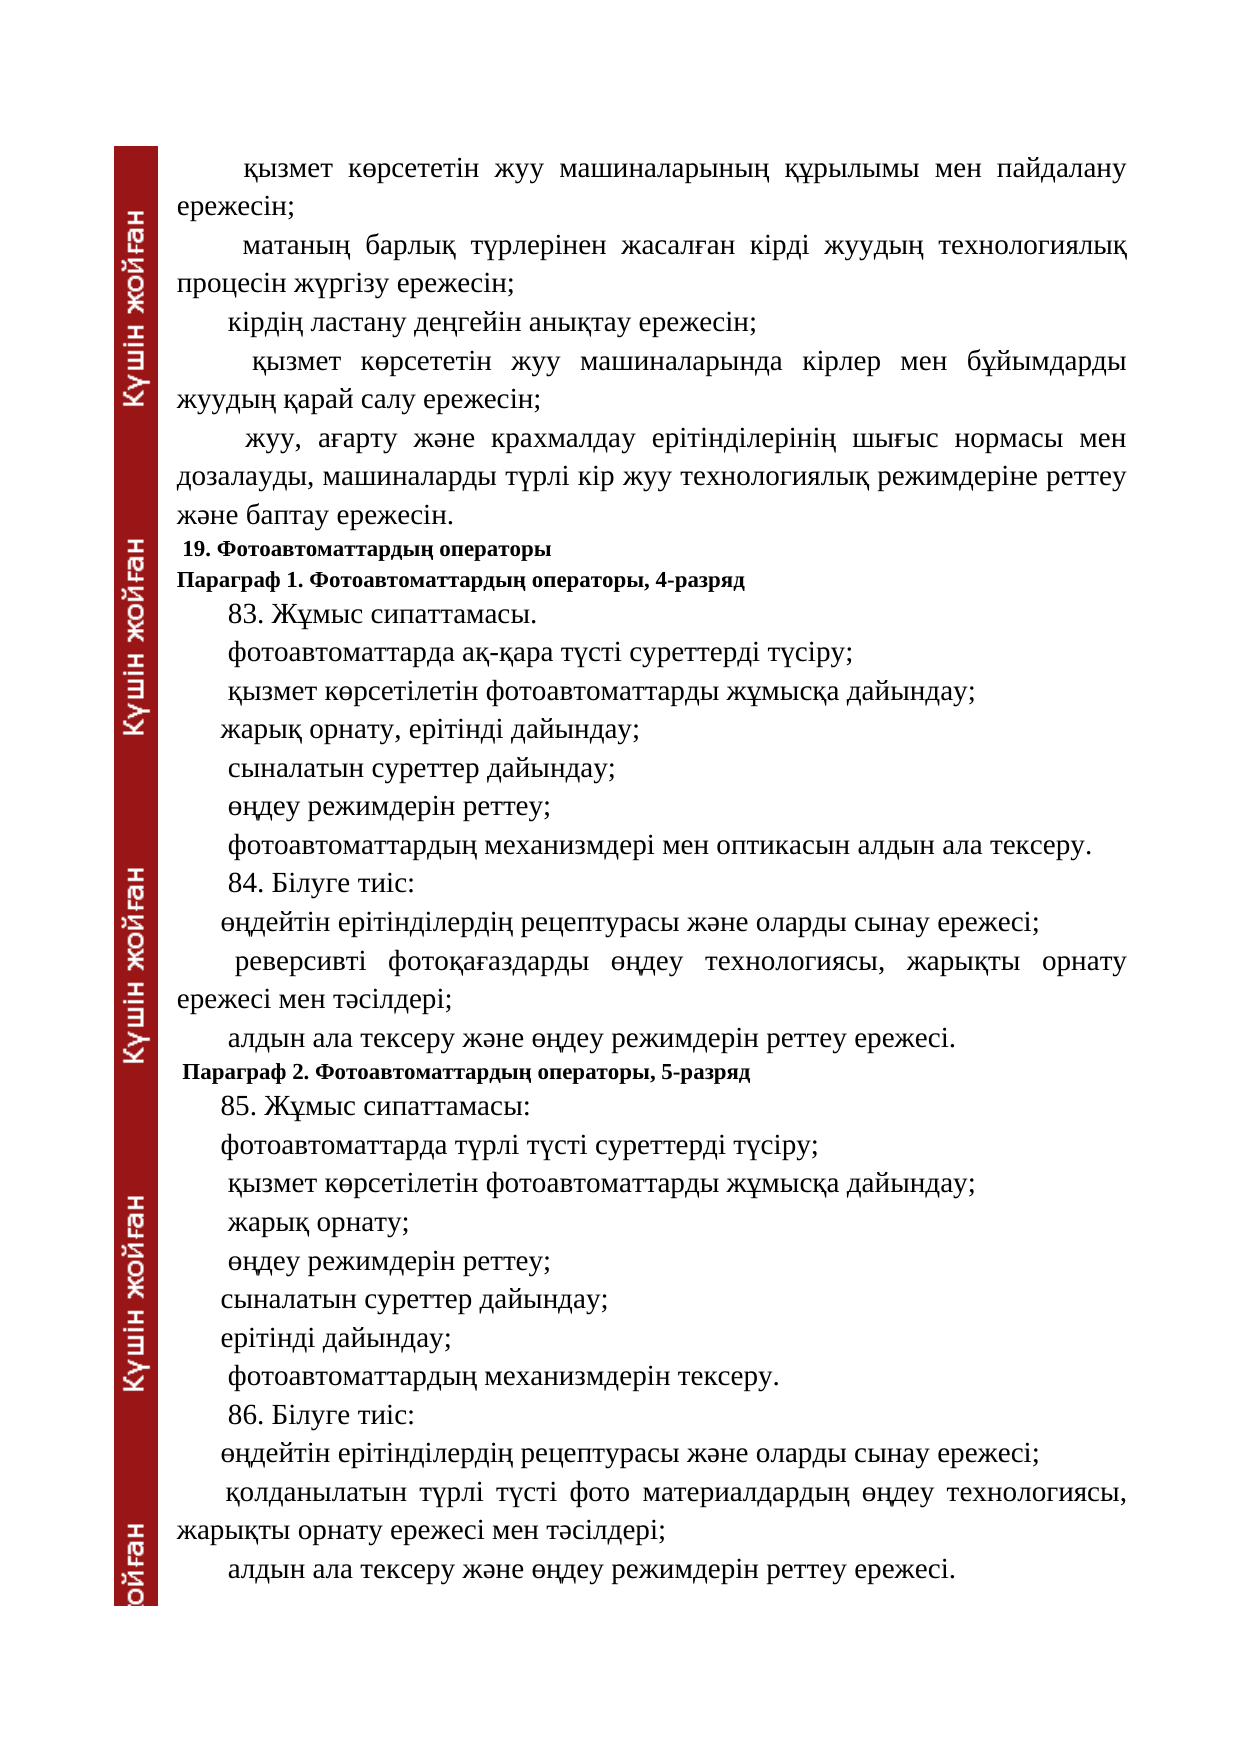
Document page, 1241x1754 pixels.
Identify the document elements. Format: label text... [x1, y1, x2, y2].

text қызмет көрсетілетін фотоавтоматтарды жұмысқа дайындау; [112, 673, 1128, 706]
text сыналатын суреттер дайындау; [112, 1281, 1128, 1315]
text өңдеу режимдерін реттеу; [112, 788, 1128, 822]
text фотоавтоматтарда түрлі түсті суреттерді түсіру; [112, 1127, 1128, 1161]
text сыналатын суреттер дайындау; [112, 750, 1128, 783]
text алдын ала тексеру және өңдеу режимдерін реттеу ережесі. [112, 1020, 1128, 1053]
text Параграф 2. Фотоавтоматтардың операторы, 5-разряд [112, 1058, 1128, 1085]
text 83. Жұмыс сипаттамасы. [112, 596, 1128, 629]
picture [114, 745, 158, 750]
text жарық орнату; [112, 1204, 1128, 1238]
picture [114, 1122, 158, 1127]
picture [114, 1238, 158, 1243]
text жуу, ағарту және крахмалдау ерітінділерінің шығыс нормасы мен дозалауды, машиналарды түрлі кір жуу технологиялық режимдеріне реттеу және баптау ережесін. [112, 420, 1128, 530]
picture [114, 1053, 158, 1058]
picture [114, 706, 158, 711]
picture [114, 1315, 158, 1320]
text 84. Білуге тиіс: [112, 866, 1128, 899]
text фотоавтоматтардың механизмдерін тексеру. [112, 1358, 1128, 1392]
picture [114, 1546, 158, 1551]
picture [114, 899, 158, 904]
text қызмет көрсететін жуу машиналарының құрылымы мен пайдалану ережесін; [112, 150, 1128, 222]
text реверсивті фотоқағаздарды өңдеу технологиясы, жарықты орнату ережесі мен тәсілдері; [112, 943, 1128, 1015]
picture [114, 1469, 158, 1474]
picture [114, 222, 158, 227]
text өңдеу режимдерін реттеу; [112, 1243, 1128, 1276]
text қолданылатын түрлі түсті фото материалдардың өңдеу технологиясы, жарықты орнату ережесі мен тәсілдері; [112, 1474, 1128, 1546]
text 19. Фотоавтоматтардың операторы Параграф 1. Фотоавтоматтардың операторы, 4-разряд [112, 535, 1128, 592]
picture [114, 338, 158, 343]
picture [114, 1430, 158, 1435]
text алдын ала тексеру және өңдеу режимдерін реттеу ережесі. [112, 1551, 1128, 1584]
picture [114, 592, 158, 596]
text матаның барлық түрлерінен жасалған кірді жуудың технологиялық процесін жүргізу ережесін; [112, 227, 1128, 299]
picture [114, 415, 158, 420]
picture [114, 299, 158, 304]
text 86. Білуге тиіс: [112, 1397, 1128, 1430]
text ерітінді дайындау; [112, 1320, 1128, 1353]
picture [114, 1015, 158, 1020]
picture [114, 783, 158, 788]
text өңдейтін ерітінділердің рецептурасы және оларды сынау ережесі; [112, 904, 1128, 938]
picture [114, 1276, 158, 1281]
picture [114, 530, 158, 535]
picture [114, 1161, 158, 1166]
text фотоавтоматтардың механизмдері мен оптикасын алдын ала тексеру. [112, 827, 1128, 861]
text қызмет көрсететін жуу машиналарында кірлер мен бұйымдарды жуудың қарай салу ережесін; [112, 343, 1128, 415]
picture [114, 146, 158, 150]
picture [114, 1353, 158, 1358]
picture [114, 938, 158, 943]
text қызмет көрсетілетін фотоавтоматтарды жұмысқа дайындау; [112, 1166, 1128, 1199]
text кірдің ластану деңгейін анықтау ережесін; [112, 304, 1128, 338]
text өңдейтін ерітінділердің рецептурасы және оларды сынау ережесі; [112, 1435, 1128, 1469]
text жарық орнату, ерітінді дайындау; [112, 711, 1128, 745]
picture [114, 1392, 158, 1397]
picture [114, 1584, 158, 1606]
text фотоавтоматтарда ақ-қара түсті суреттерді түсіру; [112, 634, 1128, 668]
picture [114, 822, 158, 827]
picture [114, 1199, 158, 1204]
picture [114, 668, 158, 673]
picture [114, 629, 158, 634]
text 85. Жұмыс сипаттамасы: [112, 1088, 1128, 1122]
picture [114, 861, 158, 866]
